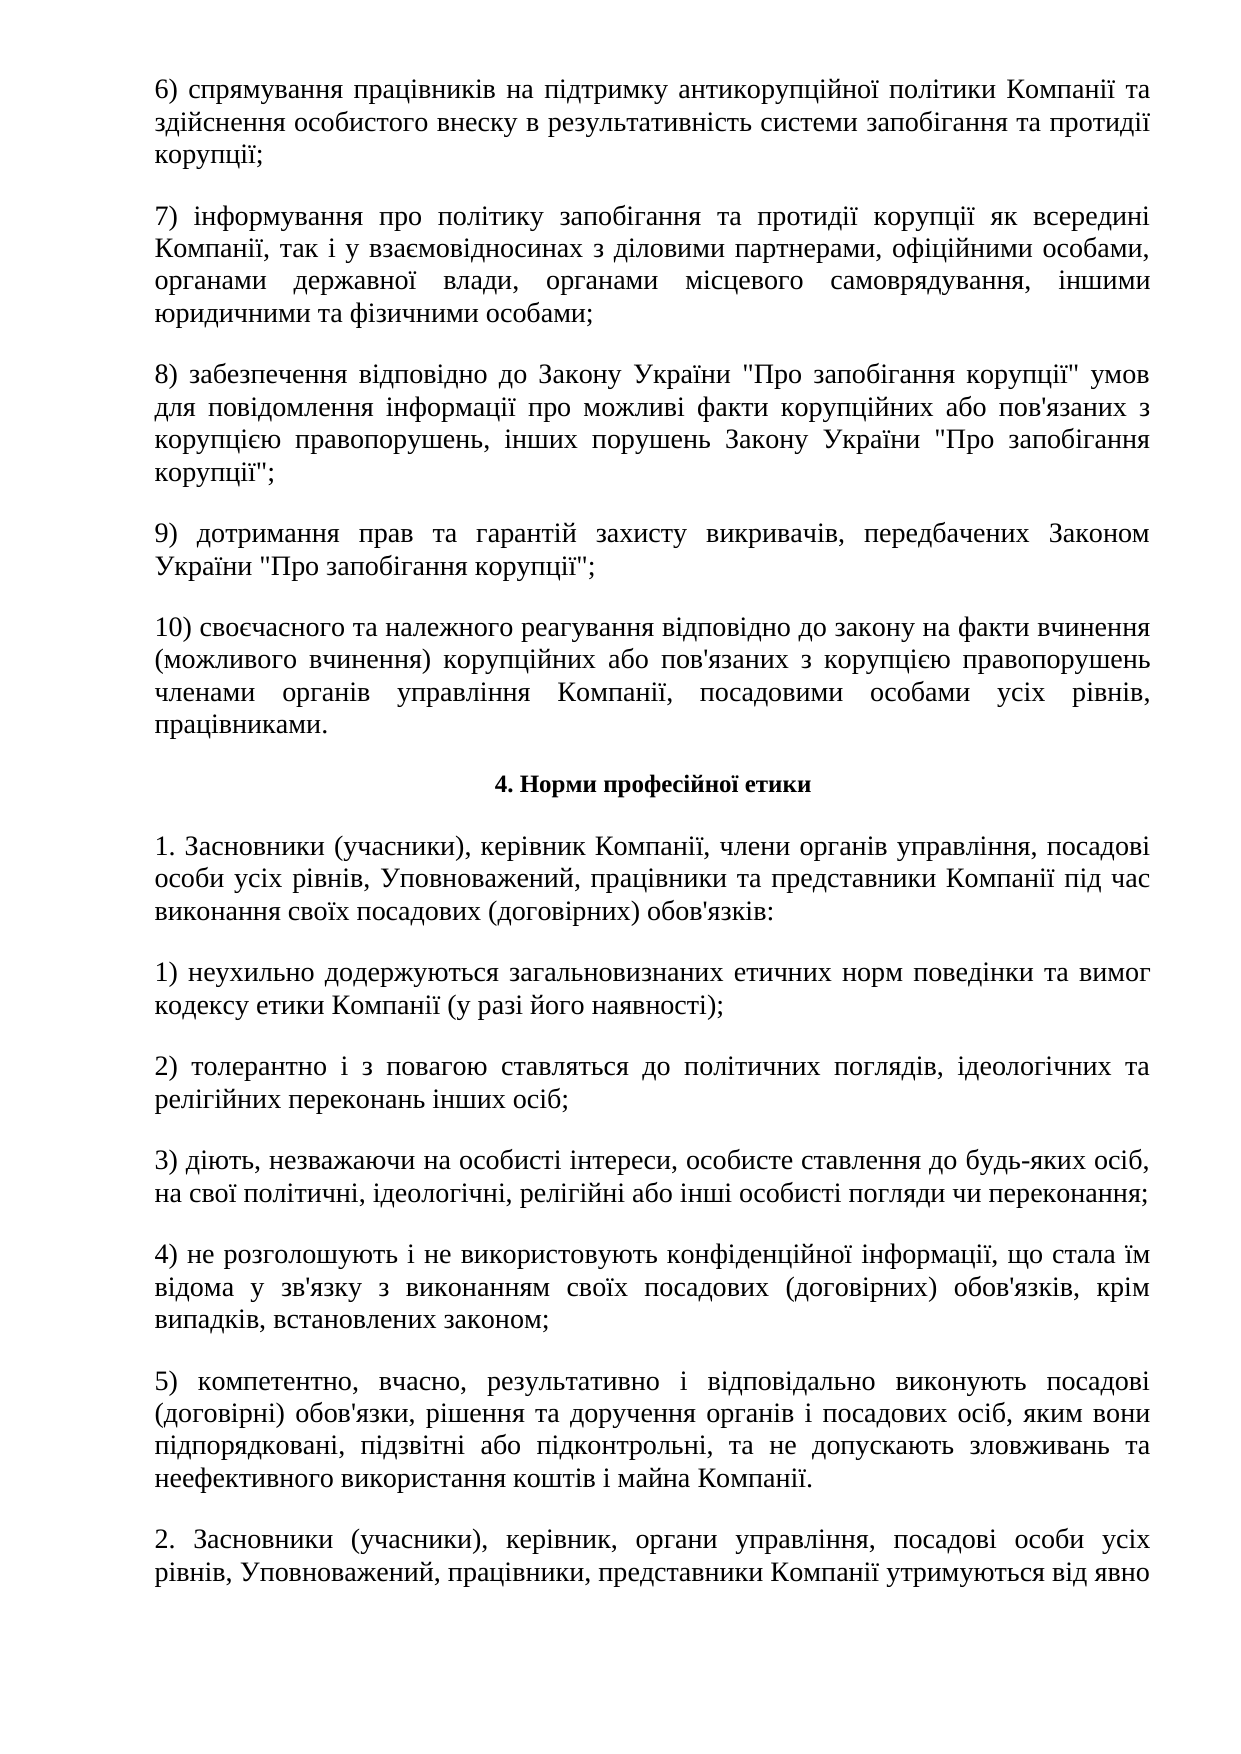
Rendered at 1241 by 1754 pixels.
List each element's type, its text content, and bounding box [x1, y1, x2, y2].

text 8) забезпечення відповідно до Закону України "Про запобігання корупції" умов для повідомлення інформації про можливі факти корупційних або пов'язаних з корупцією правопорушень, інших порушень Закону України "Про запобігання корупції"; [154, 357, 1152, 487]
text 3) діють, незважаючи на особисті інтереси, особисте ставлення до будь-яких осіб, на свої політичні, ідеологічні, релігійні або інші особисті погляди чи переконання; [154, 1143, 1152, 1208]
text 10) своєчасного та належного реагування відповідно до закону на факти вчинення (можливого вчинення) корупційних або пов'язаних з корупцією правопорушень членами органів управління Компанії, посадовими особами усіх рівнів, працівниками. [154, 610, 1152, 740]
text 1. Засновники (учасники), керівник Компанії, члени органів управління, посадові особи усіх рівнів, Уповноважений, працівники та представники Компанії під час виконання своїх посадових (договірних) обов'язків: [154, 829, 1152, 926]
text 6) спрямування працівників на підтримку антикорупційної політики Компанії та здійснення особистого внеску в результативність системи запобігання та протидії корупції; [154, 72, 1152, 169]
subtitle 4. Норми професійної етики [154, 769, 1152, 798]
text 4) не розголошують і не використовують конфіденційної інформації, що стала їм відома у зв'язку з виконанням своїх посадових (договірних) обов'язків, крім випадків, встановлених законом; [154, 1237, 1152, 1334]
text 1) неухильно додержуються загальновизнаних етичних норм поведінки та вимог кодексу етики Компанії (у разі його наявності); [154, 955, 1152, 1020]
text 2) толерантно і з повагою ставляться до політичних поглядів, ідеологічних та релігійних переконань інших осіб; [154, 1049, 1152, 1114]
text 9) дотримання прав та гарантій захисту викривачів, передбачених Законом України "Про запобігання корупції"; [154, 516, 1152, 581]
text 5) компетентно, вчасно, результативно і відповідально виконують посадові (договірні) обов'язки, рішення та доручення органів і посадових осіб, яким вони підпорядковані, підзвітні або підконтрольні, та не допускають зловживань та неефективного використання коштів і майна Компанії. [154, 1364, 1152, 1493]
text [154, 1522, 1152, 1587]
text 7) інформування про політику запобігання та протидії корупції як всередині Компанії, так і у взаємовідносинах з діловими партнерами, офіційними особами, органами державної влади, органами місцевого самоврядування, іншими юридичними та фізичними особами; [154, 199, 1152, 328]
